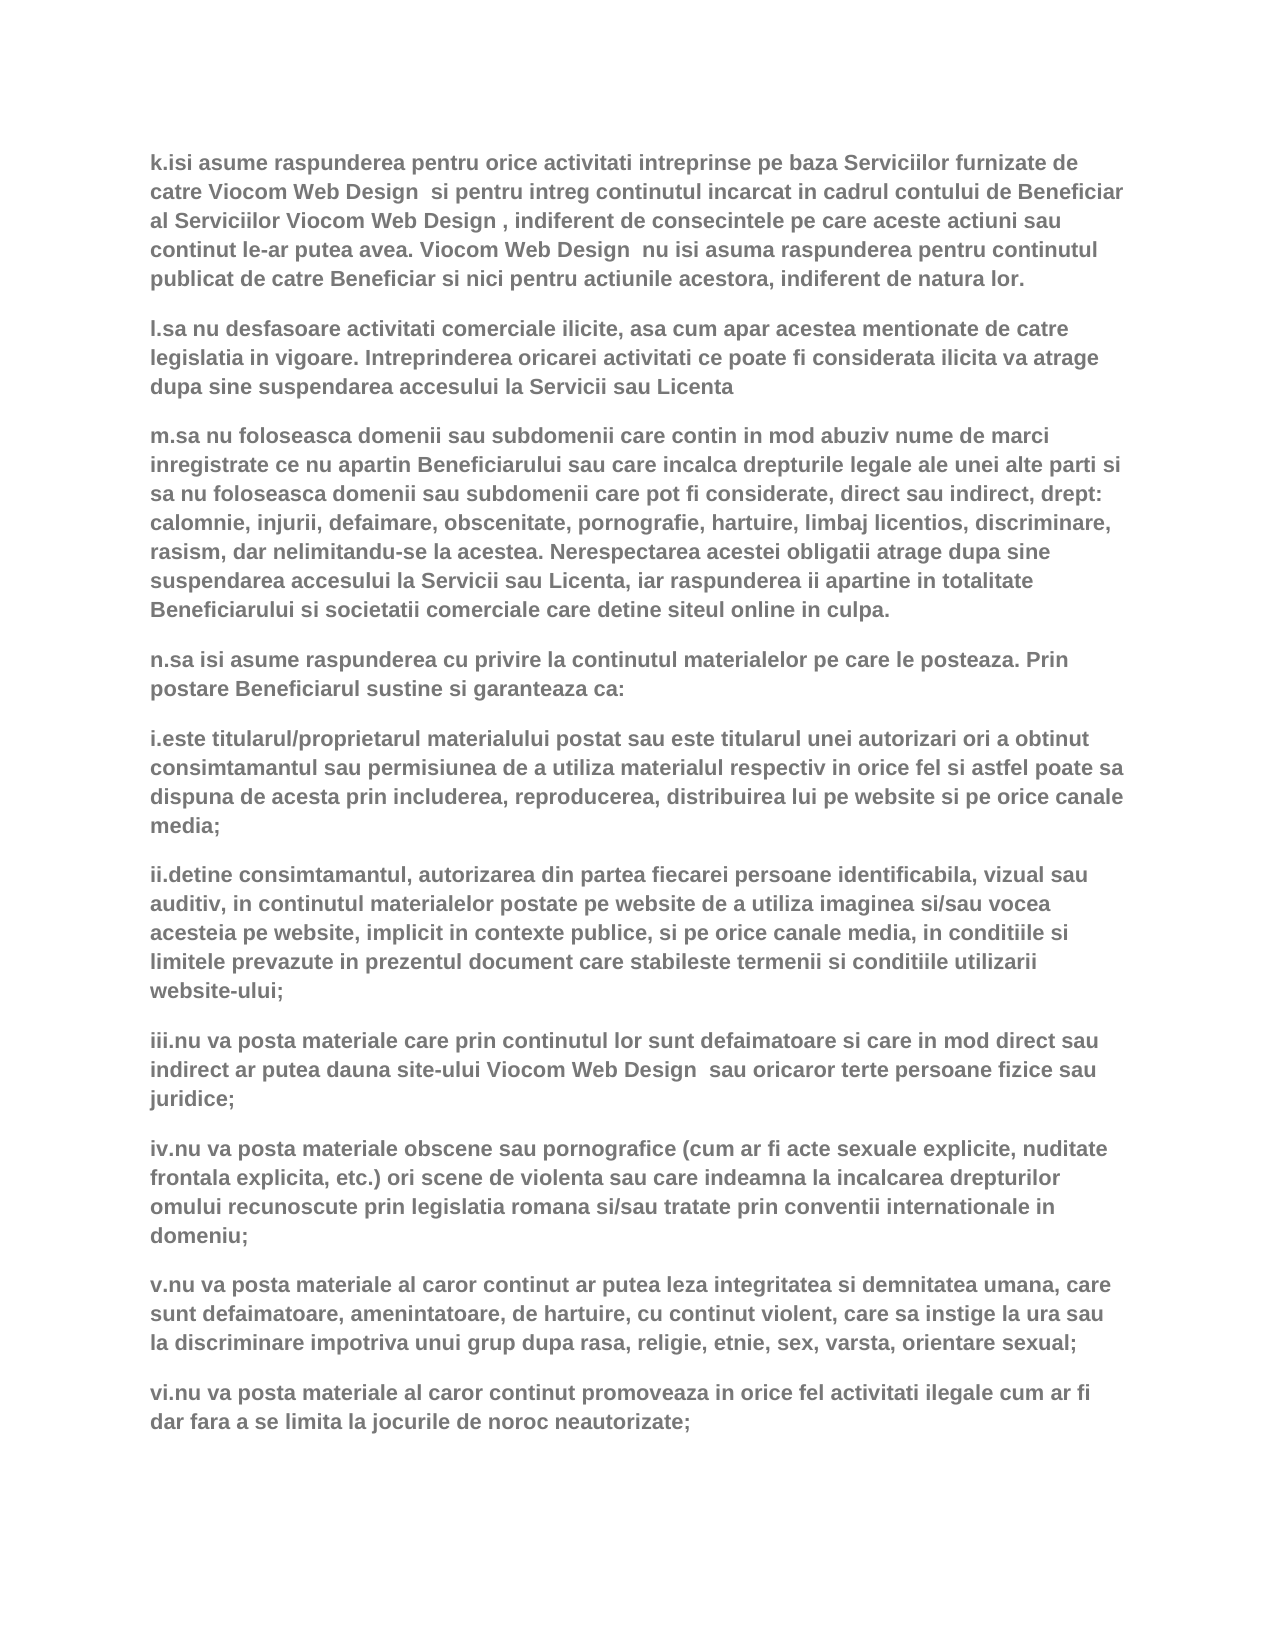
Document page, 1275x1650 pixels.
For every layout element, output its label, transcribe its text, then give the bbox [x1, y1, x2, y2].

text l.sa nu desfasoare activitati comerciale ilicite, asa cum apar acestea mentionate de catre legislatia in vigoare. Intreprinderea oricarei activitati ce poate fi considerata ilicita va atrage dupa sine suspendarea accesului la Servicii sau Licenta [150, 316, 1125, 399]
text vi.nu va posta materiale al caror continut promoveaza in orice fel activitati ilegale cum ar fi dar fara a se limita la jocurile de noroc neautorizate; [150, 1380, 1125, 1434]
text iv.nu va posta materiale obscene sau pornografice (cum ar fi acte sexuale explicite, nuditate frontala explicita, etc.) ori scene de violenta sau care indeamna la incalcarea drepturilor omului recunoscute prin legislatia romana si/sau tratate prin conventii internationale in domeniu; [150, 1136, 1125, 1248]
text iii.nu va posta materiale care prin continutul lor sunt defaimatoare si care in mod direct sau indirect ar putea dauna site-ului Viocom Web Design sau oricaror terte persoane fizice sau juridice; [150, 1028, 1125, 1111]
text k.isi asume raspunderea pentru orice activitati intreprinse pe baza Serviciilor furnizate de catre Viocom Web Design si pentru intreg continutul incarcat in cadrul contului de Beneficiar al Serviciilor Viocom Web Design , indiferent de consecintele pe care aceste actiuni sau continut le-ar putea avea. Viocom Web Design nu isi asuma raspunderea pentru continutul publicat de catre Beneficiar si nici pentru actiunile acestora, indiferent de natura lor. [150, 150, 1125, 291]
text ii.detine consimtamantul, autorizarea din partea fiecarei persoane identificabila, vizual sau auditiv, in continutul materialelor postate pe website de a utiliza imaginea si/sau vocea acesteia pe website, implicit in contexte publice, si pe orice canale media, in conditiile si limitele prevazute in prezentul document care stabileste termenii si conditiile utilizarii website-ului; [150, 862, 1125, 1003]
text i.este titularul/proprietarul materialului postat sau este titularul unei autorizari ori a obtinut consimtamantul sau permisiunea de a utiliza materialul respectiv in orice fel si astfel poate sa dispuna de acesta prin includerea, reproducerea, distribuirea lui pe website si pe orice canale media; [150, 726, 1125, 838]
text n.sa isi asume raspunderea cu privire la continutul materialelor pe care le posteaza. Prin postare Beneficiarul sustine si garanteaza ca: [150, 647, 1125, 701]
text v.nu va posta materiale al caror continut ar putea leza integritatea si demnitatea umana, care sunt defaimatoare, amenintatoare, de hartuire, cu continut violent, care sa instige la ura sau la discriminare impotriva unui grup dupa rasa, religie, etnie, sex, varsta, orientare sexual; [150, 1272, 1125, 1355]
text m.sa nu foloseasca domenii sau subdomenii care contin in mod abuziv nume de marci inregistrate ce nu apartin Beneficiarului sau care incalca drepturile legale ale unei alte parti si sa nu foloseasca domenii sau subdomenii care pot fi considerate, direct sau indirect, drept: calomnie, injurii, defaimare, obscenitate, pornografie, hartuire, limbaj licentios, discriminare, rasism, dar nelimitandu-se la acestea. Nerespectarea acestei obligatii atrage dupa sine suspendarea accesului la Servicii sau Licenta, iar raspunderea ii apartine in totalitate Beneficiarului si societatii comerciale care detine siteul online in culpa. [150, 423, 1125, 622]
